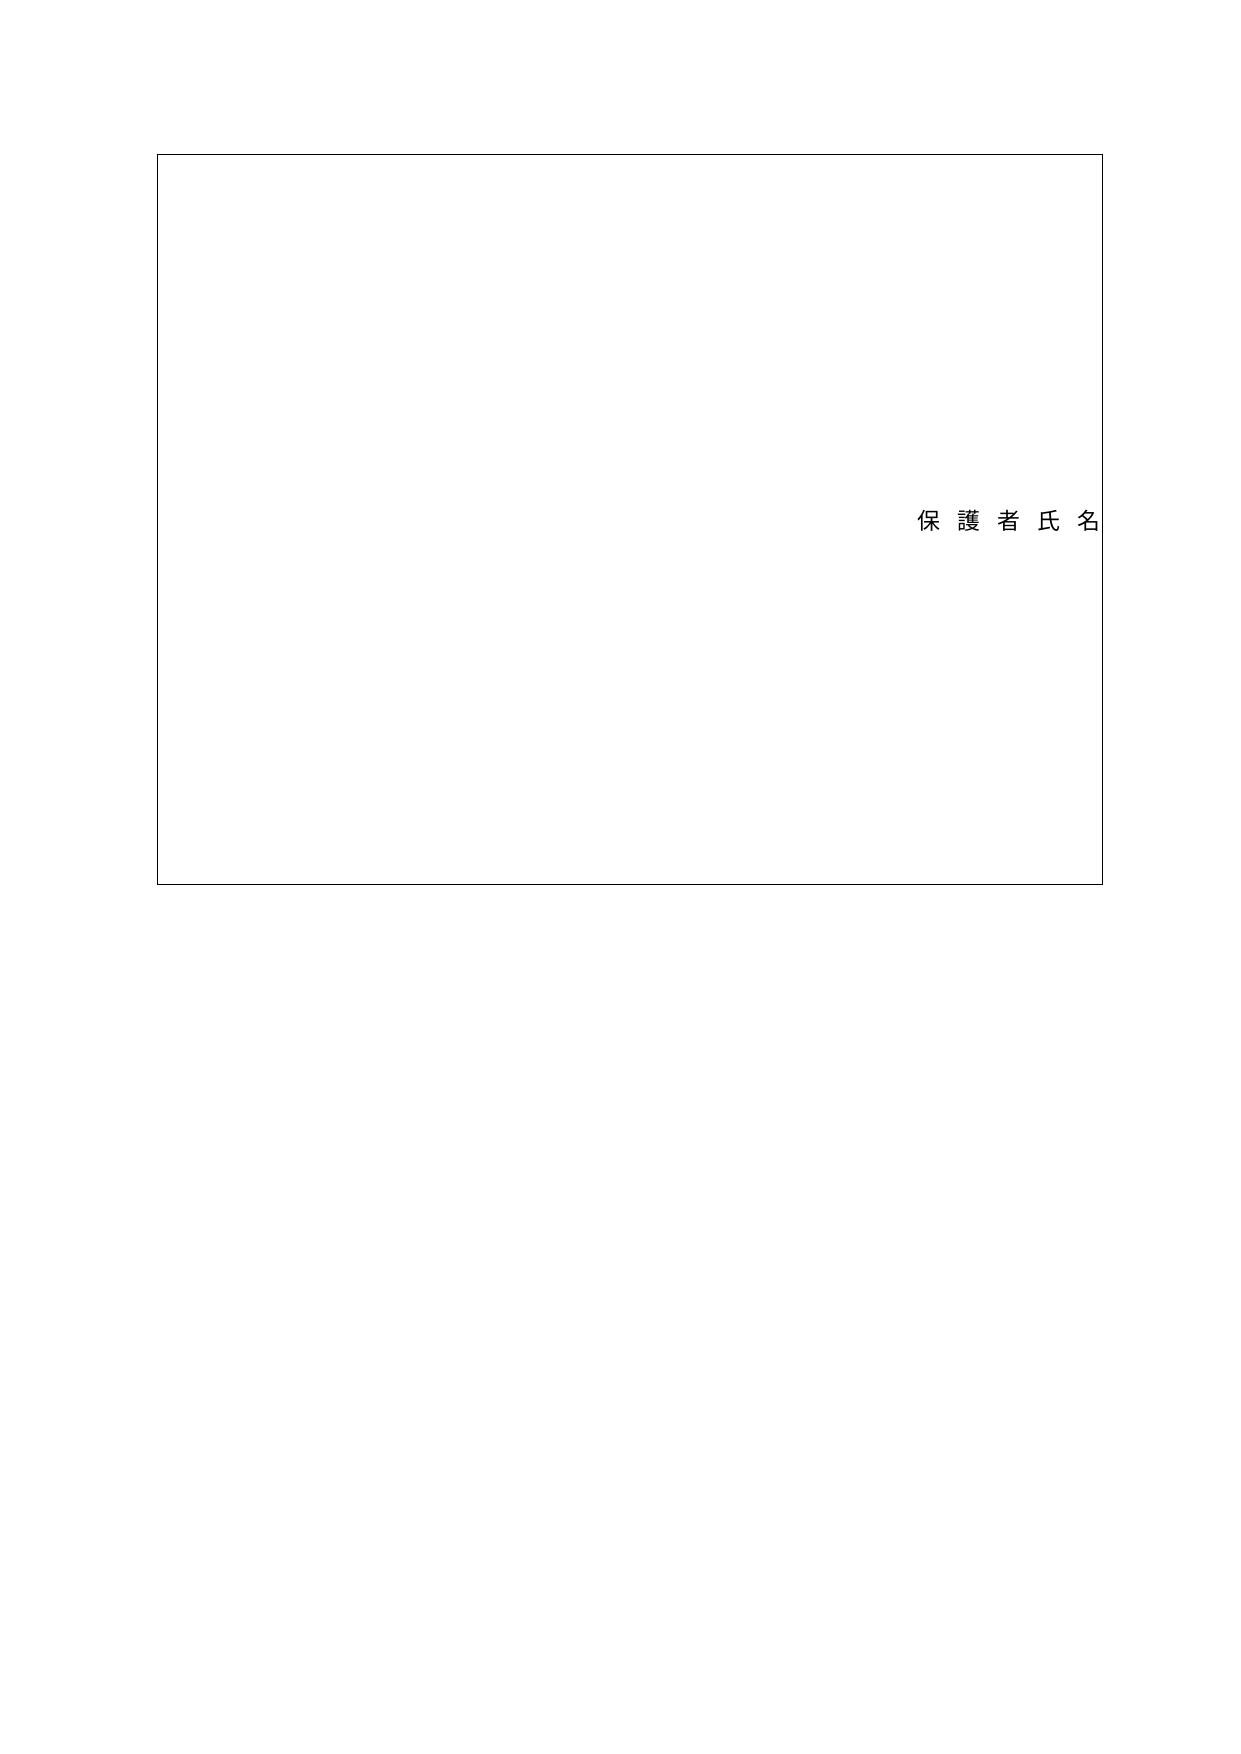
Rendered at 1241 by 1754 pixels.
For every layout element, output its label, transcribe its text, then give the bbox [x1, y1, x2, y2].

table_cell 保 護 者 承 諾 書 （高校生のみ） 上記の者が応募することを、保護者として承諾します。 保護者氏名 印 [158, 155, 1102, 884]
